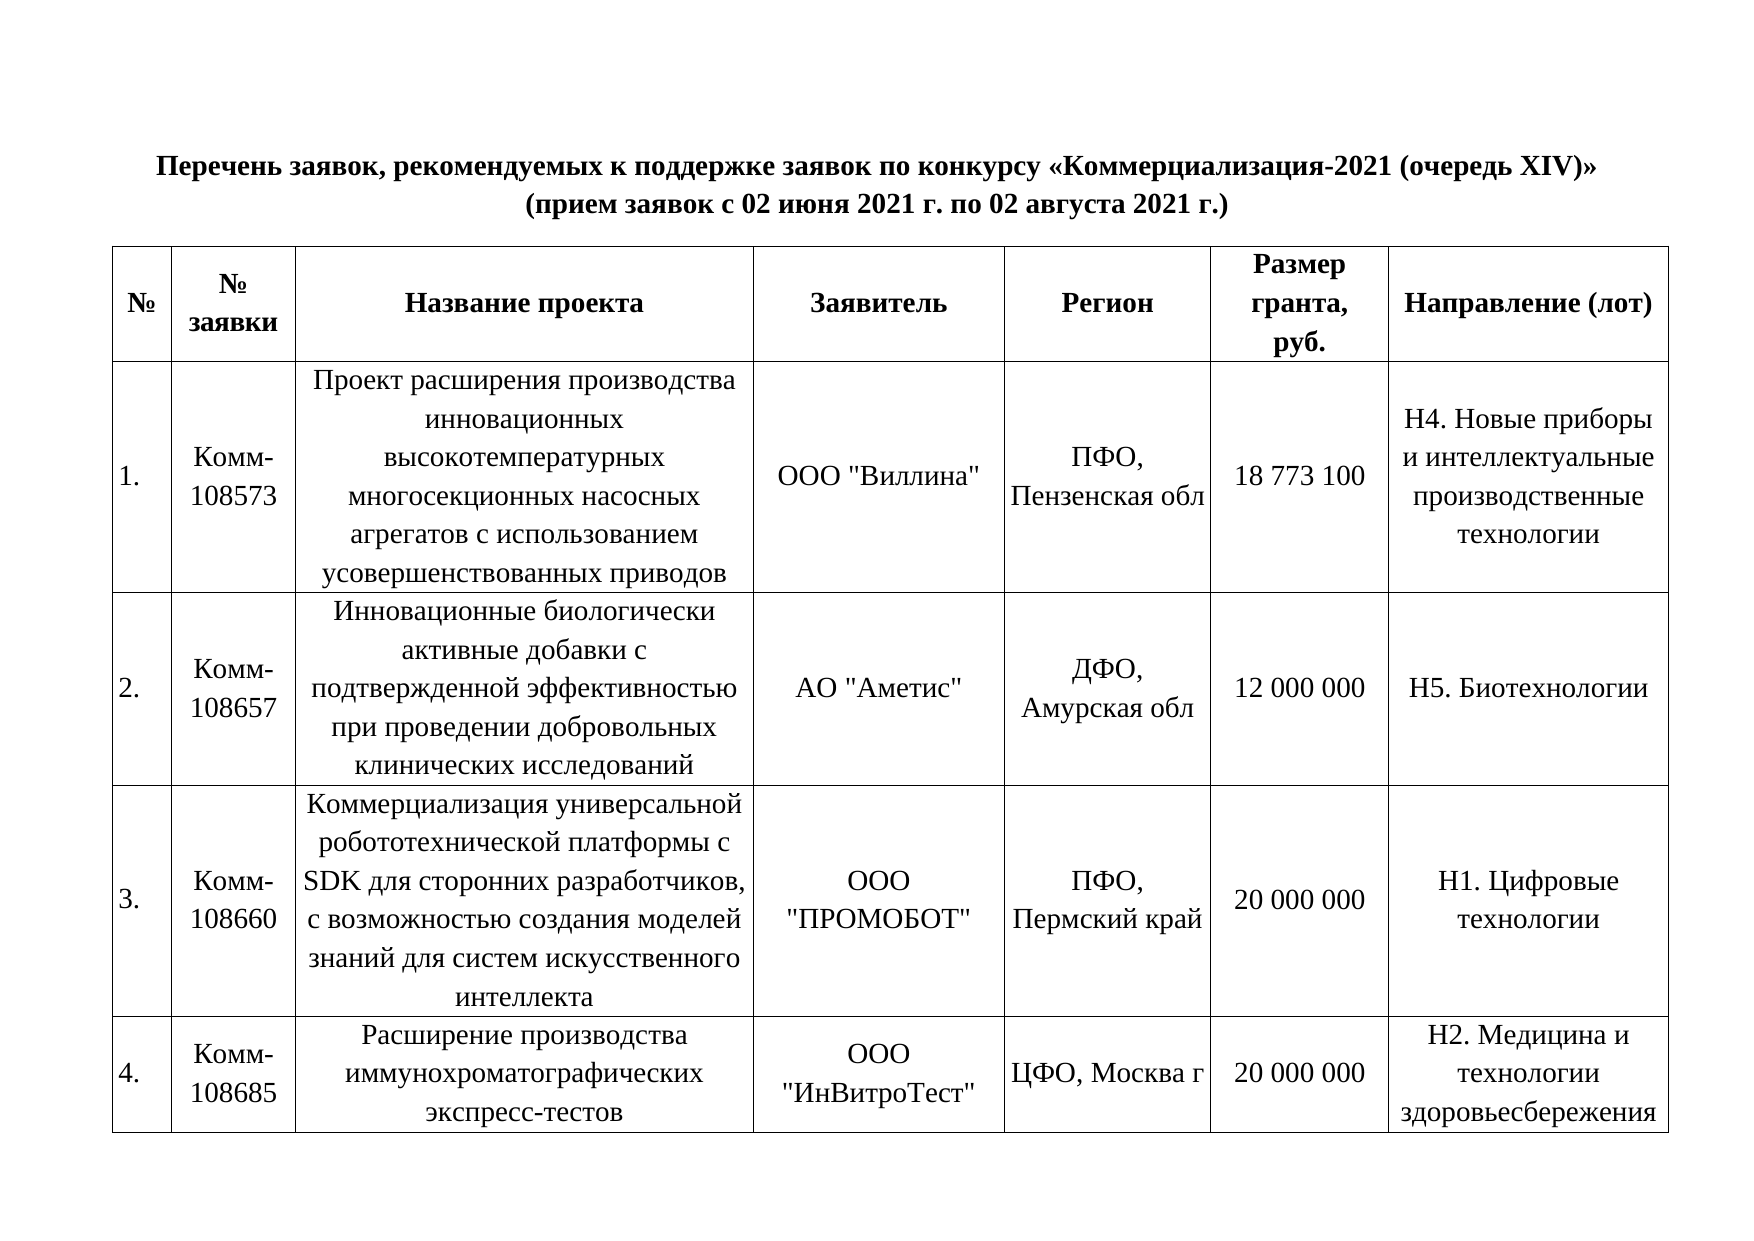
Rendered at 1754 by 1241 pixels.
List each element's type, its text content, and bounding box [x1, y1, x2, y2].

table_cell ООО "Виллина" [754, 362, 1004, 592]
table_cell Н4. Новые приборы и интеллектуальные производственные технологии [1389, 362, 1668, 592]
table_cell Комм-108657 [172, 593, 295, 785]
table_cell Коммерциализация универсальной робототехнической платформы с SDK для сторонних разработчиков, с возможностью создания моделей знаний для систем искусственного интеллекта [296, 786, 753, 1016]
table_cell [113, 1017, 171, 1132]
table_cell АО "Аметис" [754, 593, 1004, 785]
table_cell [113, 786, 171, 1016]
table_header Размер гранта, руб. [1211, 247, 1388, 361]
table_cell Комм-108573 [172, 362, 295, 592]
text Перечень заявок, рекомендуемых к поддержке заявок по конкурсу «Коммерциализация-2021 (очередь XIV)» [118, 148, 1636, 181]
table_header Название проекта [296, 247, 753, 361]
table_cell [113, 362, 171, 592]
table_cell ЦФО, Москва г [1005, 1017, 1210, 1132]
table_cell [1389, 1017, 1668, 1132]
table_cell ДФО, Амурская обл [1005, 593, 1210, 785]
table_cell ООО "ИнВитроТест" [754, 1017, 1004, 1132]
table_header № [113, 247, 171, 361]
table_header № заявки [172, 247, 295, 361]
table_cell [113, 593, 171, 785]
table_cell Комм-108685 [172, 1017, 295, 1132]
table_cell ПФО, Пензенская обл [1005, 362, 1210, 592]
table_cell Комм-108660 [172, 786, 295, 1016]
table_cell 20 000 000 [1211, 1017, 1388, 1132]
table_cell 12 000 000 [1211, 593, 1388, 785]
table_cell Проект расширения производства инновационных высокотемпературных многосекционных насосных агрегатов с использованием усовершенствованных приводов [296, 362, 753, 592]
table_cell Расширение производства иммунохроматографических экспресс-тестов [296, 1017, 753, 1132]
table_header Направление (лот) [1389, 247, 1668, 361]
table_header Заявитель [754, 247, 1004, 361]
table_cell Инновационные биологически активные добавки с подтвержденной эффективностью при проведении добровольных клинических исследований [296, 593, 753, 785]
table_cell Н5. Биотехнологии [1389, 593, 1668, 785]
table_cell ООО "ПРОМОБОТ" [754, 786, 1004, 1016]
text (прием заявок с 02 июня 2021 г. по 02 августа 2021 г.) [118, 186, 1636, 220]
table_cell Н1. Цифровые технологии [1389, 786, 1668, 1016]
table_cell ПФО, Пермский край [1005, 786, 1210, 1016]
table_header Регион [1005, 247, 1210, 361]
table_cell 18 773 100 [1211, 362, 1388, 592]
table_cell 20 000 000 [1211, 786, 1388, 1016]
